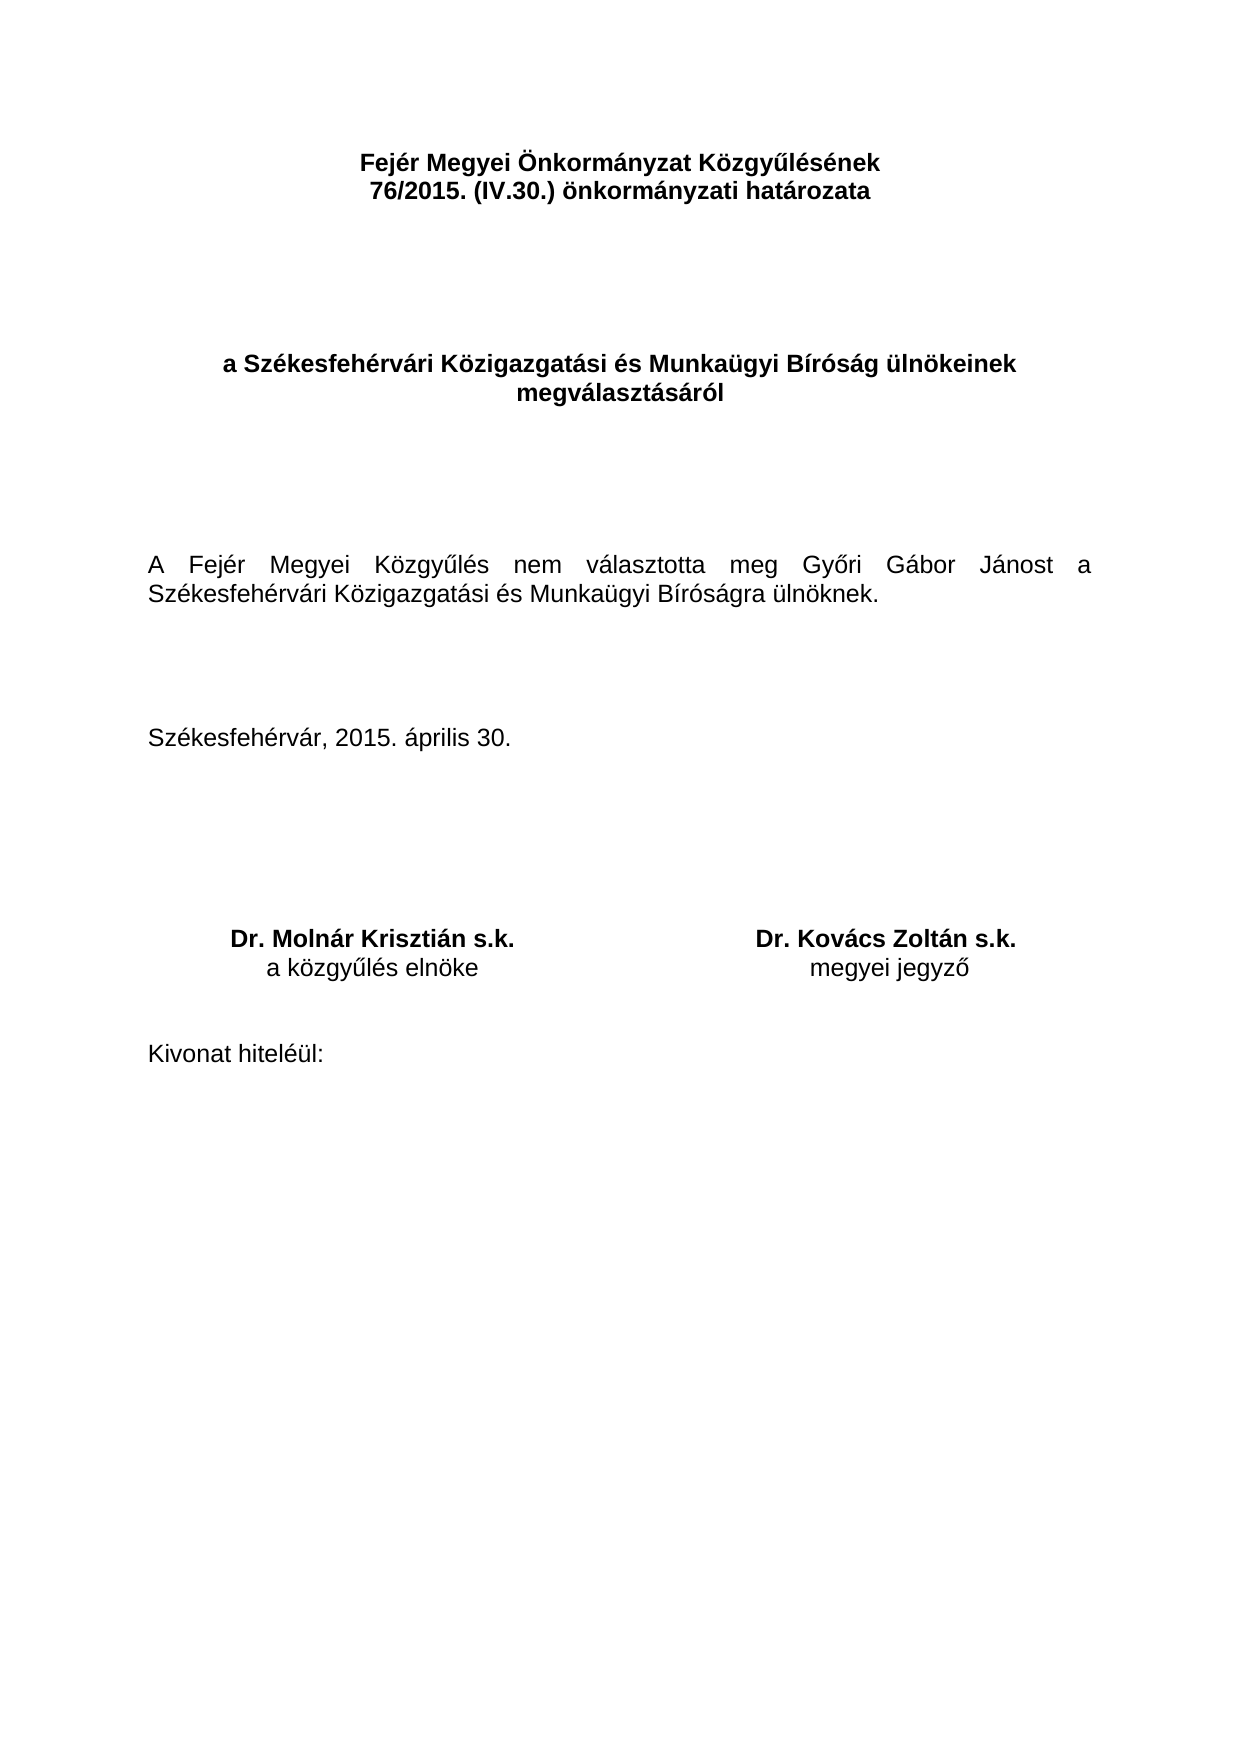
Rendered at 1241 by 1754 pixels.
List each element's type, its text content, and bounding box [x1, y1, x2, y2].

text A Fejér Megyei Közgyűlés nem választotta meg Győri Gábor Jánost a Székesfehérvári Közigazgatási és Munkaügyi Bíróságra ülnöknek. [148, 550, 1093, 608]
text Dr. Molnár Krisztián s.k. Dr. Kovács Zoltán s.k. [148, 924, 1093, 953]
text a közgyűlés elnöke megyei jegyző [148, 953, 1093, 981]
text 76/2015. (IV.30.) önkormányzati határozata [148, 176, 1093, 205]
text a Székesfehérvári Közigazgatási és Munkaügyi Bíróság ülnökeinek megválasztásáról [148, 349, 1093, 406]
text Székesfehérvár, 2015. április 30. [148, 723, 1093, 751]
text Fejér Megyei Önkormányzat Közgyűlésének [148, 148, 1093, 176]
text Kivonat hiteléül: [148, 1039, 1093, 1068]
